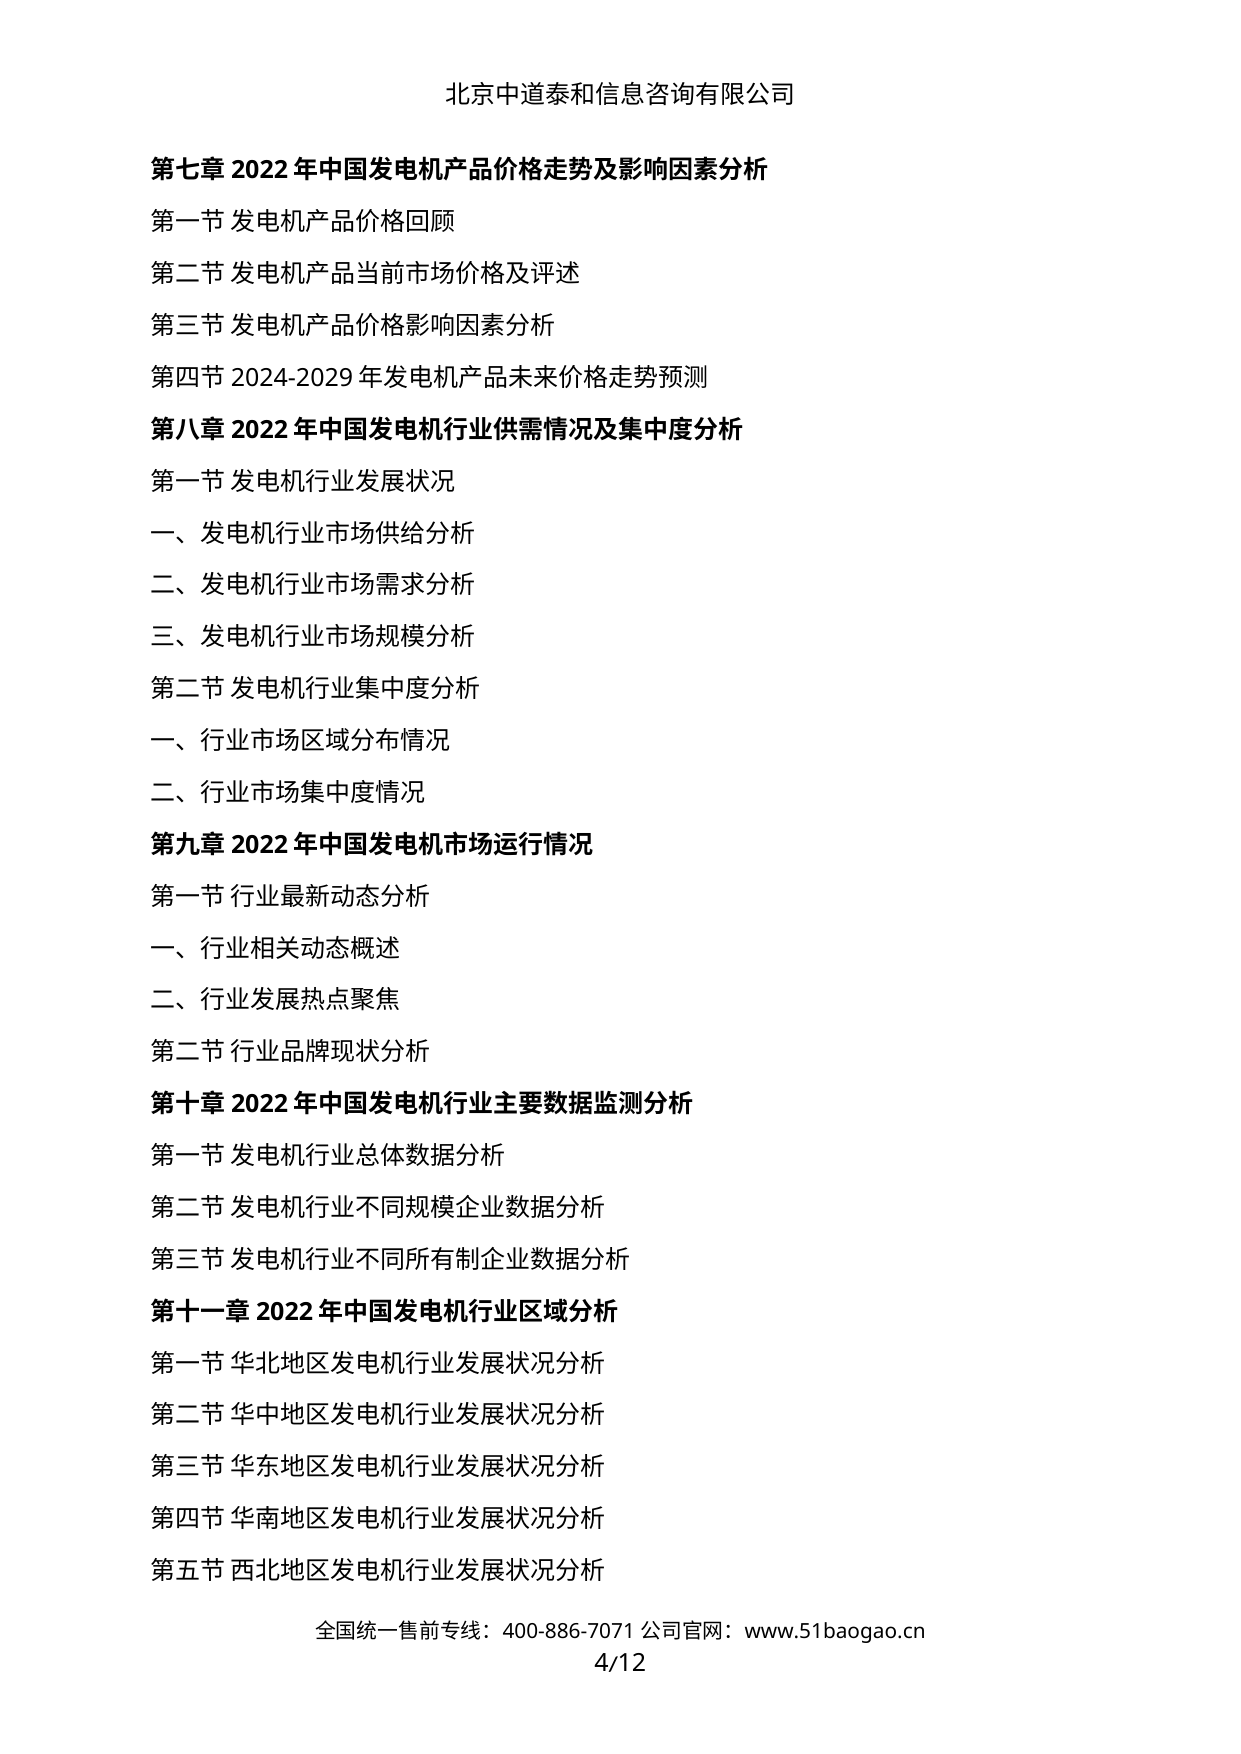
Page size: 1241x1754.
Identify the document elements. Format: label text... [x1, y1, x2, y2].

text 第四节 2024-2029年发电机产品未来价格走势预测 [150, 357, 1090, 394]
text 第五节 西北地区发电机行业发展状况分析 [150, 1551, 1090, 1587]
text 第十章 2022年中国发电机行业主要数据监测分析 [150, 1084, 1090, 1120]
text 二、行业发展热点聚焦 [150, 980, 1090, 1016]
text 第八章 2022年中国发电机行业供需情况及集中度分析 [150, 409, 1090, 446]
text 第一节 华北地区发电机行业发展状况分析 [150, 1343, 1090, 1379]
text 一、行业相关动态概述 [150, 928, 1090, 964]
text 第一节 行业最新动态分析 [150, 876, 1090, 912]
text 第一节 发电机行业发展状况 [150, 461, 1090, 497]
text 第七章 2022年中国发电机产品价格走势及影响因素分析 [150, 150, 1090, 186]
text 一、发电机行业市场供给分析 [150, 513, 1090, 549]
text 第四节 华南地区发电机行业发展状况分析 [150, 1499, 1090, 1535]
text 二、行业市场集中度情况 [150, 772, 1090, 809]
text 第二节 华中地区发电机行业发展状况分析 [150, 1395, 1090, 1431]
text 第二节 发电机产品当前市场价格及评述 [150, 254, 1090, 290]
text 二、发电机行业市场需求分析 [150, 565, 1090, 601]
text 第二节 发电机行业集中度分析 [150, 669, 1090, 705]
text 第三节 发电机产品价格影响因素分析 [150, 306, 1090, 342]
text 第二节 发电机行业不同规模企业数据分析 [150, 1187, 1090, 1224]
text 三、发电机行业市场规模分析 [150, 617, 1090, 653]
text 第十一章 2022年中国发电机行业区域分析 [150, 1291, 1090, 1327]
text 第三节 发电机行业不同所有制企业数据分析 [150, 1239, 1090, 1276]
text 第一节 发电机行业总体数据分析 [150, 1136, 1090, 1172]
text 第九章 2022年中国发电机市场运行情况 [150, 824, 1090, 861]
text 第一节 发电机产品价格回顾 [150, 202, 1090, 238]
text 第三节 华东地区发电机行业发展状况分析 [150, 1447, 1090, 1483]
text 一、行业市场区域分布情况 [150, 721, 1090, 757]
text 第二节 行业品牌现状分析 [150, 1032, 1090, 1068]
